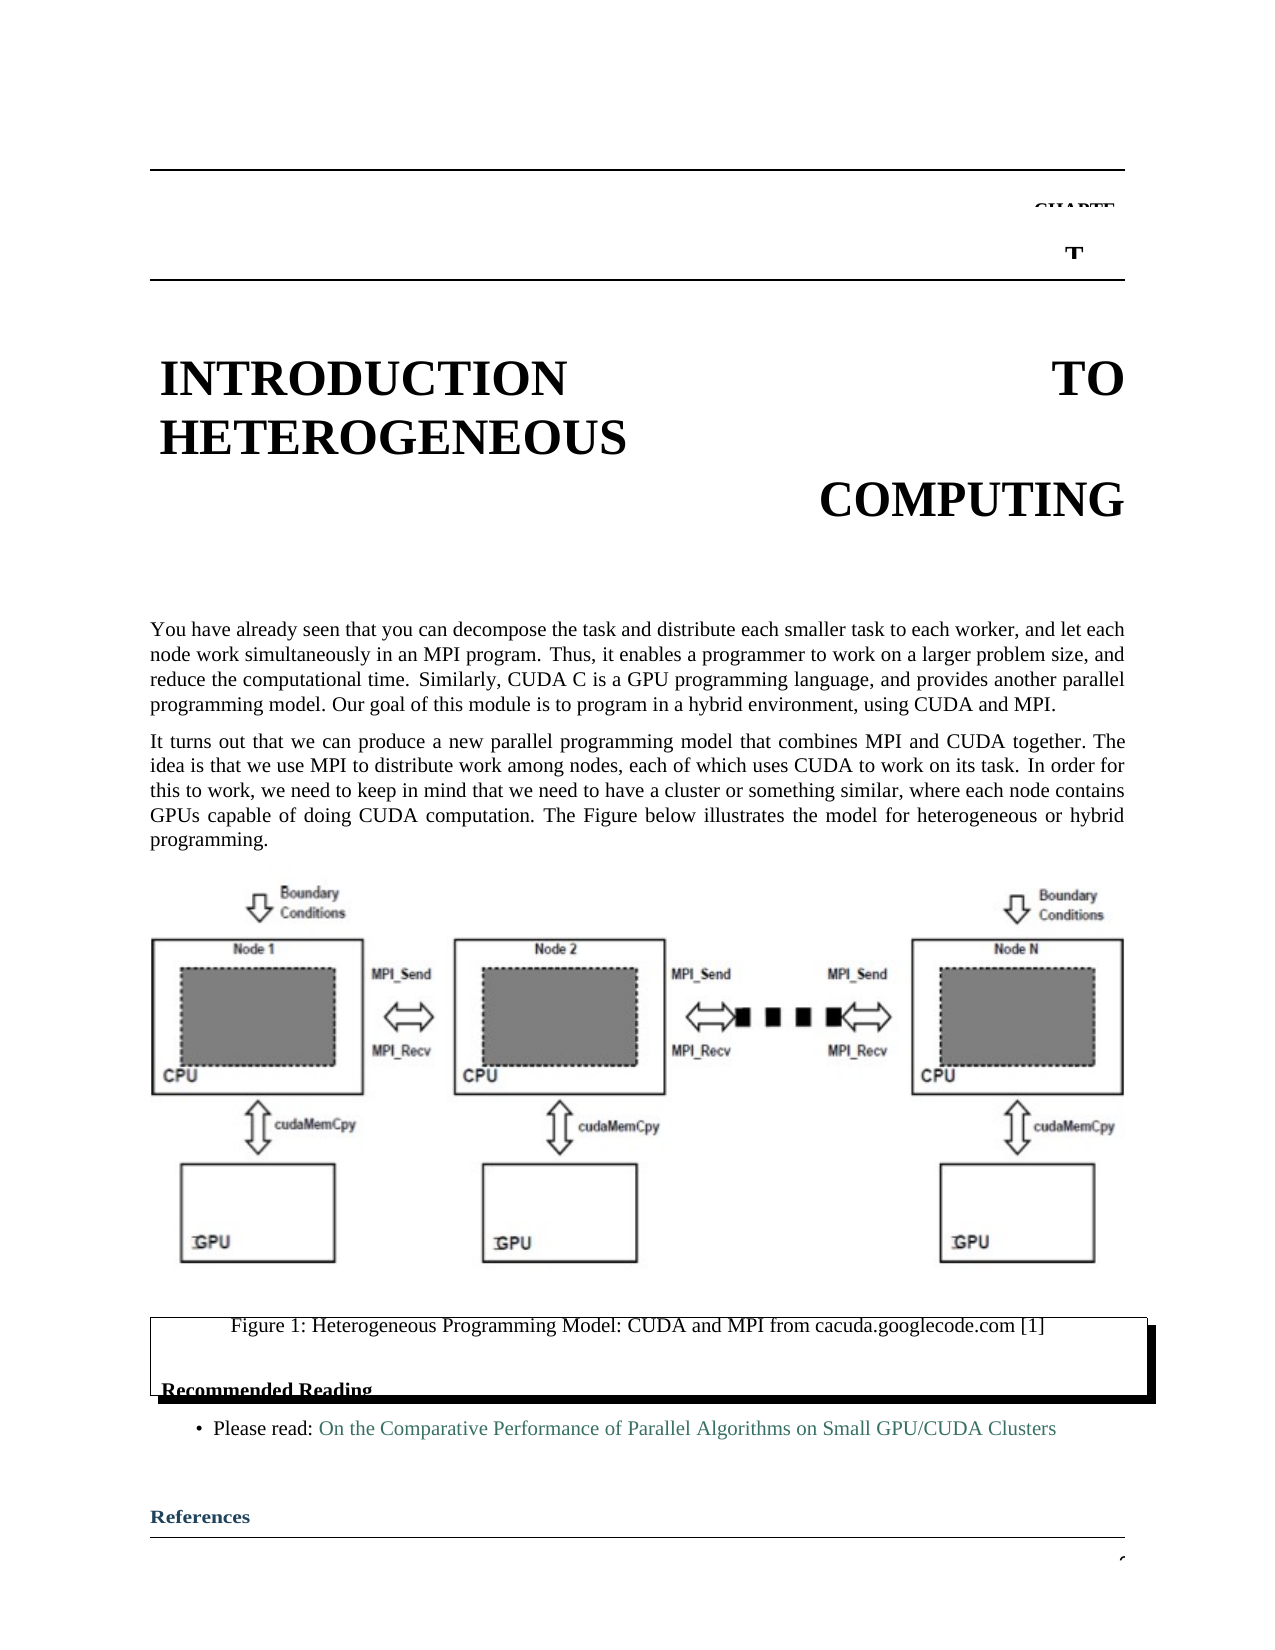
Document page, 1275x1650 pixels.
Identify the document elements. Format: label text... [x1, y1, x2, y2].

picture [150, 865, 1127, 1296]
text Figure 1: Heterogeneous Programming Model: CUDA and MPI from cacuda.googlecode.com [1] [137, 1313, 1137, 1337]
text INTRODUCTION TO HETEROGENEOUS [159, 348, 1125, 465]
list Please read: On the Comparative Performance of Parallel Algorithms on Small GPU/CUDA Clusters [195, 1416, 1137, 1440]
text COMPUTING [137, 469, 1125, 527]
text References [150, 1506, 1137, 1528]
subtitle Recommended Reading [161, 1378, 1137, 1402]
text It turns out that we can produce a new parallel programming model that combines MPI and CUDA together. The idea is that we use MPI to distribute work among nodes, each of which uses CUDA to work on its task. In order for this to work, we need to keep in mind that we need to have a cluster or something similar, where each node contains GPUs capable of doing CUDA computation. The Figure below illustrates the model for heterogeneous or hybrid programming. [150, 729, 1125, 851]
text You have already seen that you can decompose the task and distribute each smaller task to each worker, and let each node work simultaneously in an MPI program. Thus, it enables a programmer to work on a larger problem size, and reduce the computational time. Similarly, CUDA C is a GPU programming language, and provides another parallel programming model. Our goal of this module is to program in a hybrid environment, using CUDA and MPI. [150, 617, 1125, 716]
